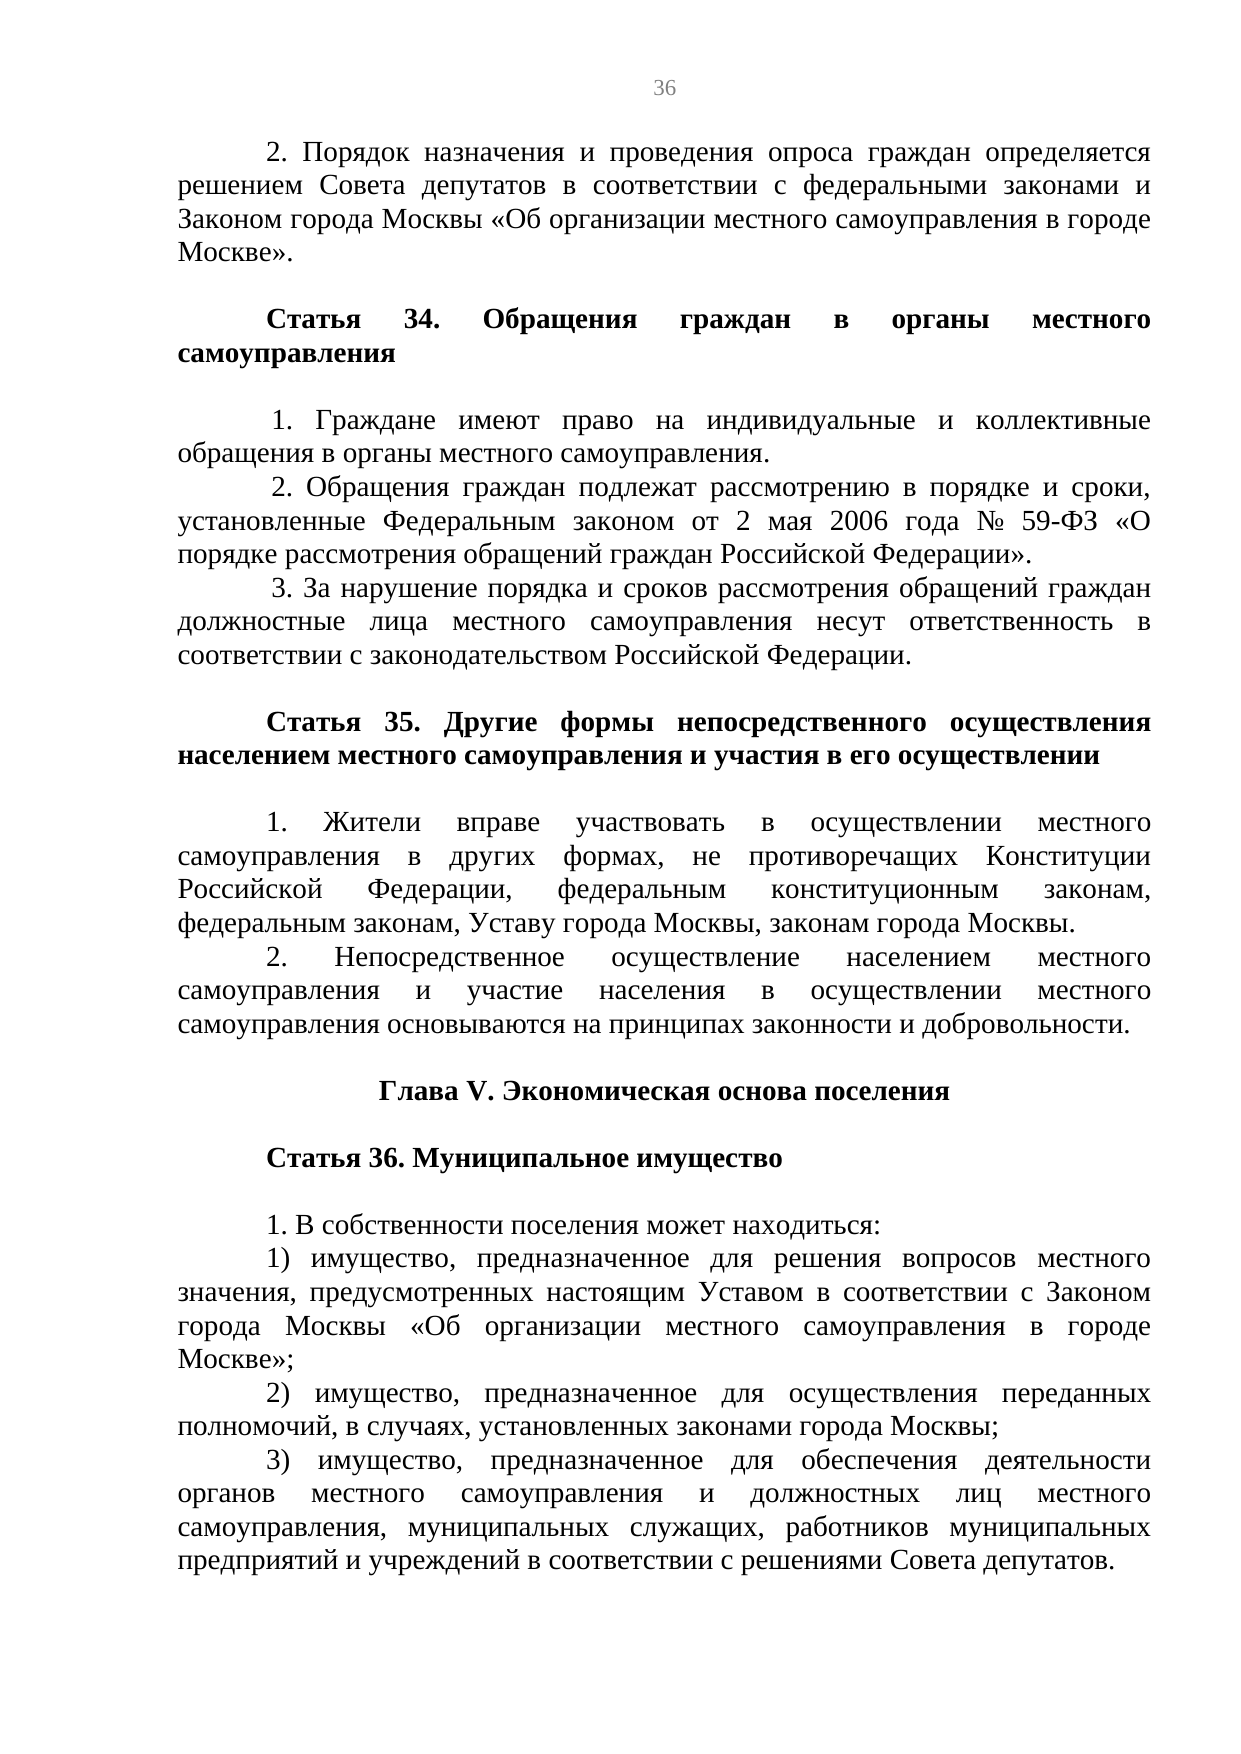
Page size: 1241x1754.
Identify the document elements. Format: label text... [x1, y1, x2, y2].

text 1) имущество, предназначенное для решения вопросов местного значения, предусмотренных настоящим Уставом в соответствии с Законом города Москвы «Об организации местного самоуправления в городе Москве»; [177, 1241, 1152, 1375]
text 2. Порядок назначения и проведения опроса граждан определяется решением Совета депутатов в соответствии с федеральными законами и Законом города Москвы «Об организации местного самоуправления в городе Москве». [177, 134, 1152, 268]
text 2. Непосредственное осуществление населением местного самоуправления и участие населения в осуществлении местного самоуправления основываются на принципах законности и добровольности. [177, 939, 1152, 1039]
text 3. За нарушение порядка и сроков рассмотрения обращений граждан должностные лица местного самоуправления несут ответственность в соответствии с законодательством Российской Федерации. [177, 570, 1152, 670]
text Статья 36. Муниципальное имущество [177, 1140, 1152, 1173]
text 3) имущество, предназначенное для обеспечения деятельности органов местного самоуправления и должностных лиц местного самоуправления, муниципальных служащих, работников муниципальных предприятий и учреждений в соответствии с решениями Совета депутатов. [177, 1442, 1152, 1576]
text 1. В собственности поселения может находиться: [177, 1207, 1152, 1241]
text Глава V. Экономическая основа поселения [177, 1073, 1152, 1106]
text 2) имущество, предназначенное для осуществления переданных полномочий, в случаях, установленных законами города Москвы; [177, 1375, 1152, 1442]
text 1. Граждане имеют право на индивидуальные и коллективные обращения в органы местного самоуправления. [177, 402, 1152, 469]
text Статья 35. Другие формы непосредственного осуществления населением местного самоуправления и участия в его осуществлении [177, 704, 1152, 771]
text 1. Жители вправе участвовать в осуществлении местного самоуправления в других формах, не противоречащих Конституции Российской Федерации, федеральным конституционным законам, федеральным законам, Уставу города Москвы, законам города Москвы. [177, 804, 1152, 939]
text Статья 34. Обращения граждан в органы местного самоуправления [177, 301, 1152, 368]
text 2. Обращения граждан подлежат рассмотрению в порядке и сроки, установленные Федеральным законом от 2 мая 2006 года № 59-ФЗ «О порядке рассмотрения обращений граждан Российской Федерации». [177, 469, 1152, 570]
